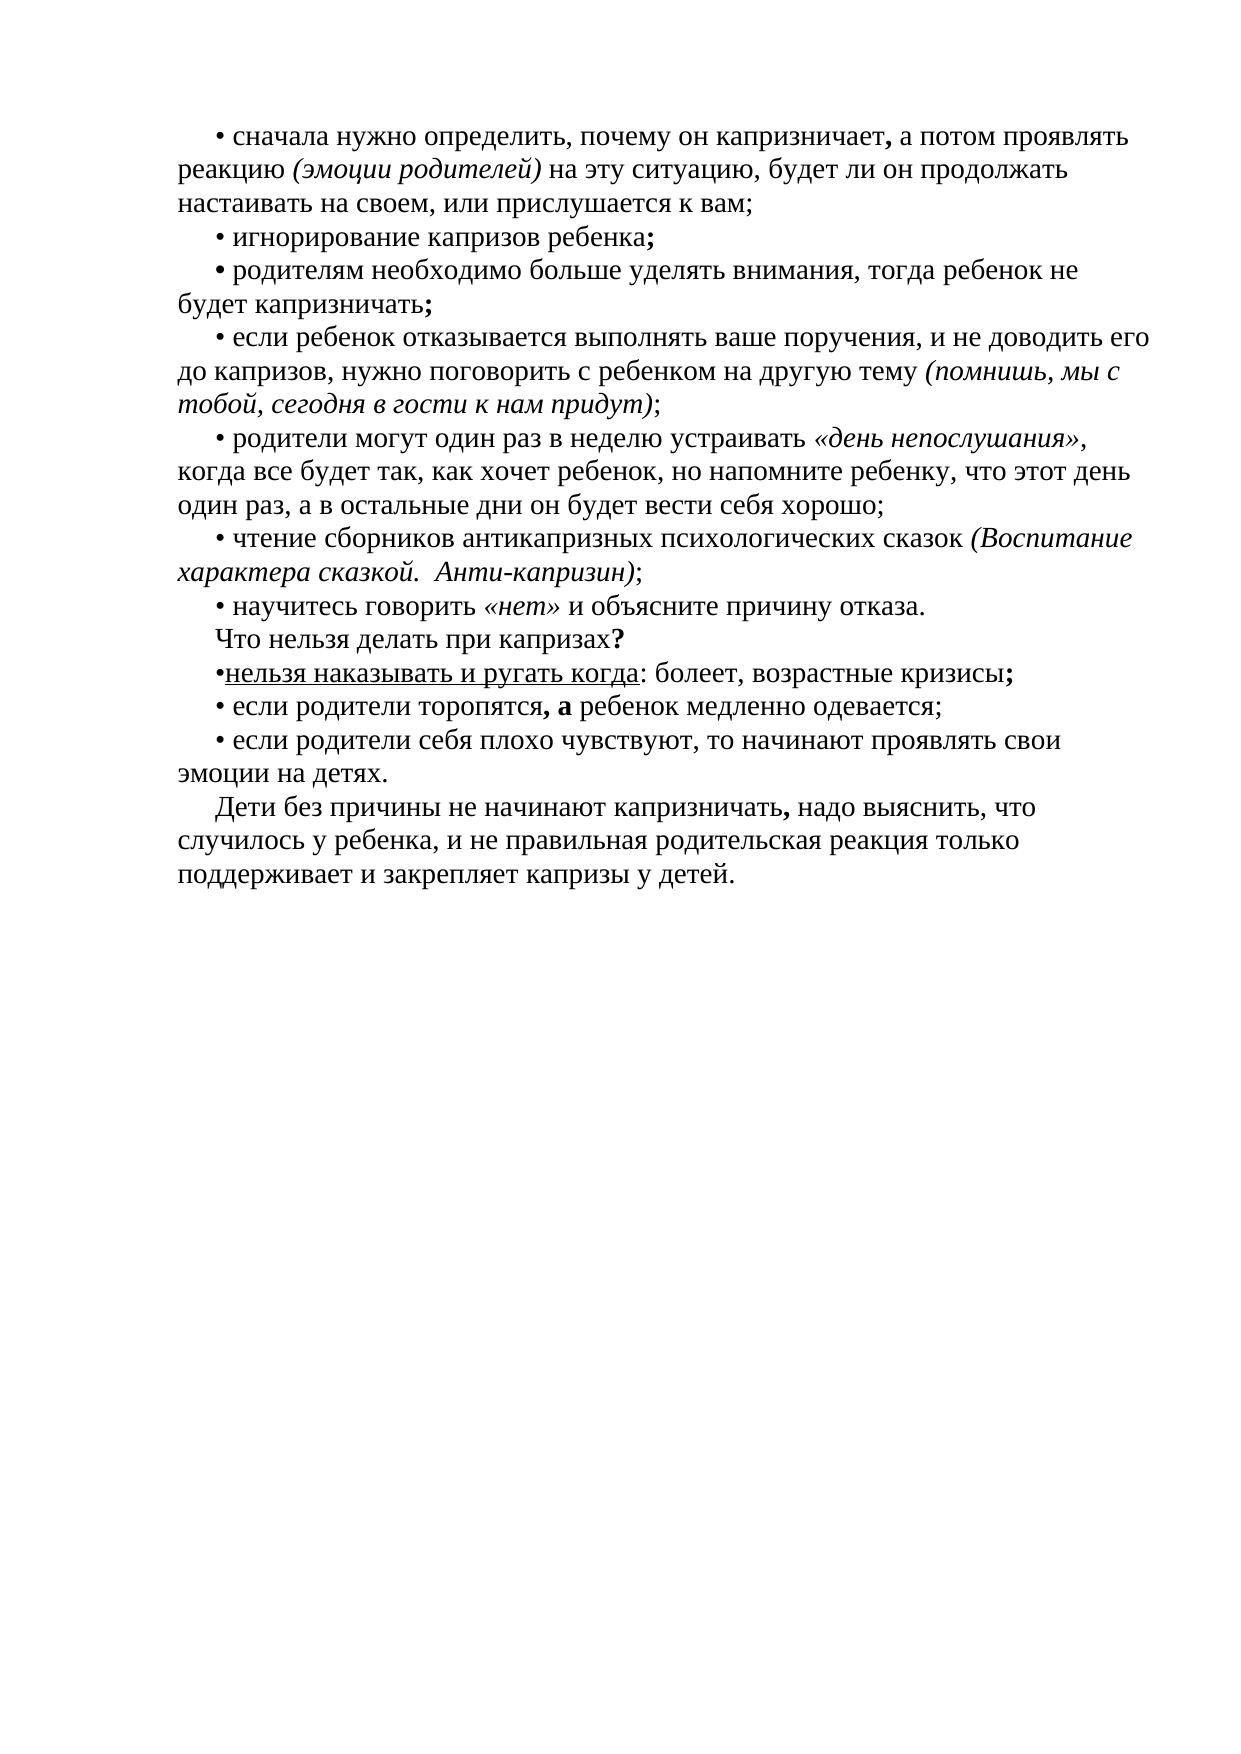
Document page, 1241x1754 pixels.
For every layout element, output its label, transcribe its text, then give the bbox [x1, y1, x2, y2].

text • научитесь говорить «нет» и объясните причину отказа. [177, 588, 1152, 621]
text Что нельзя делать при капризах? [177, 621, 1152, 655]
text • если родители торопятся, а ребенок медленно одевается; [177, 688, 1152, 722]
text Дети без причины не начинают капризничать, надо выяснить, что случилось у ребенка, и не правильная родительская реакция только поддерживает и закрепляет капризы у детей. [177, 789, 1152, 889]
text • родителям необходимо больше уделять внимания, тогда ребенок не будет капризничать; [177, 252, 1152, 319]
text • игнорирование капризов ребенка; [177, 219, 1152, 252]
text • родители могут один раз в неделю устраивать «день непослушания», когда все будет так, как хочет ребенок, но напомните ребенку, что этот день один раз, а в остальные дни он будет вести себя хорошо; [177, 420, 1152, 521]
text • чтение сборников антикапризных психологических сказок (Воспитание характера сказкой. Анти-капризин); [177, 521, 1152, 588]
text • сначала нужно определить, почему он капризничает, а потом проявлять реакцию (эмоции родителей) на эту ситуацию, будет ли он продолжать настаивать на своем, или прислушается к вам; [177, 118, 1152, 219]
text • если ребенок отказывается выполнять ваше поручения, и не доводить его до капризов, нужно поговорить с ребенком на другую тему (помнишь, мы с тобой, сегодня в гости к нам придут); [177, 319, 1152, 420]
text • если родители себя плохо чувствуют, то начинают проявлять свои эмоции на детях. [177, 722, 1152, 789]
text •нельзя наказывать и ругать когда: болеет, возрастные кризисы; [177, 655, 1152, 688]
